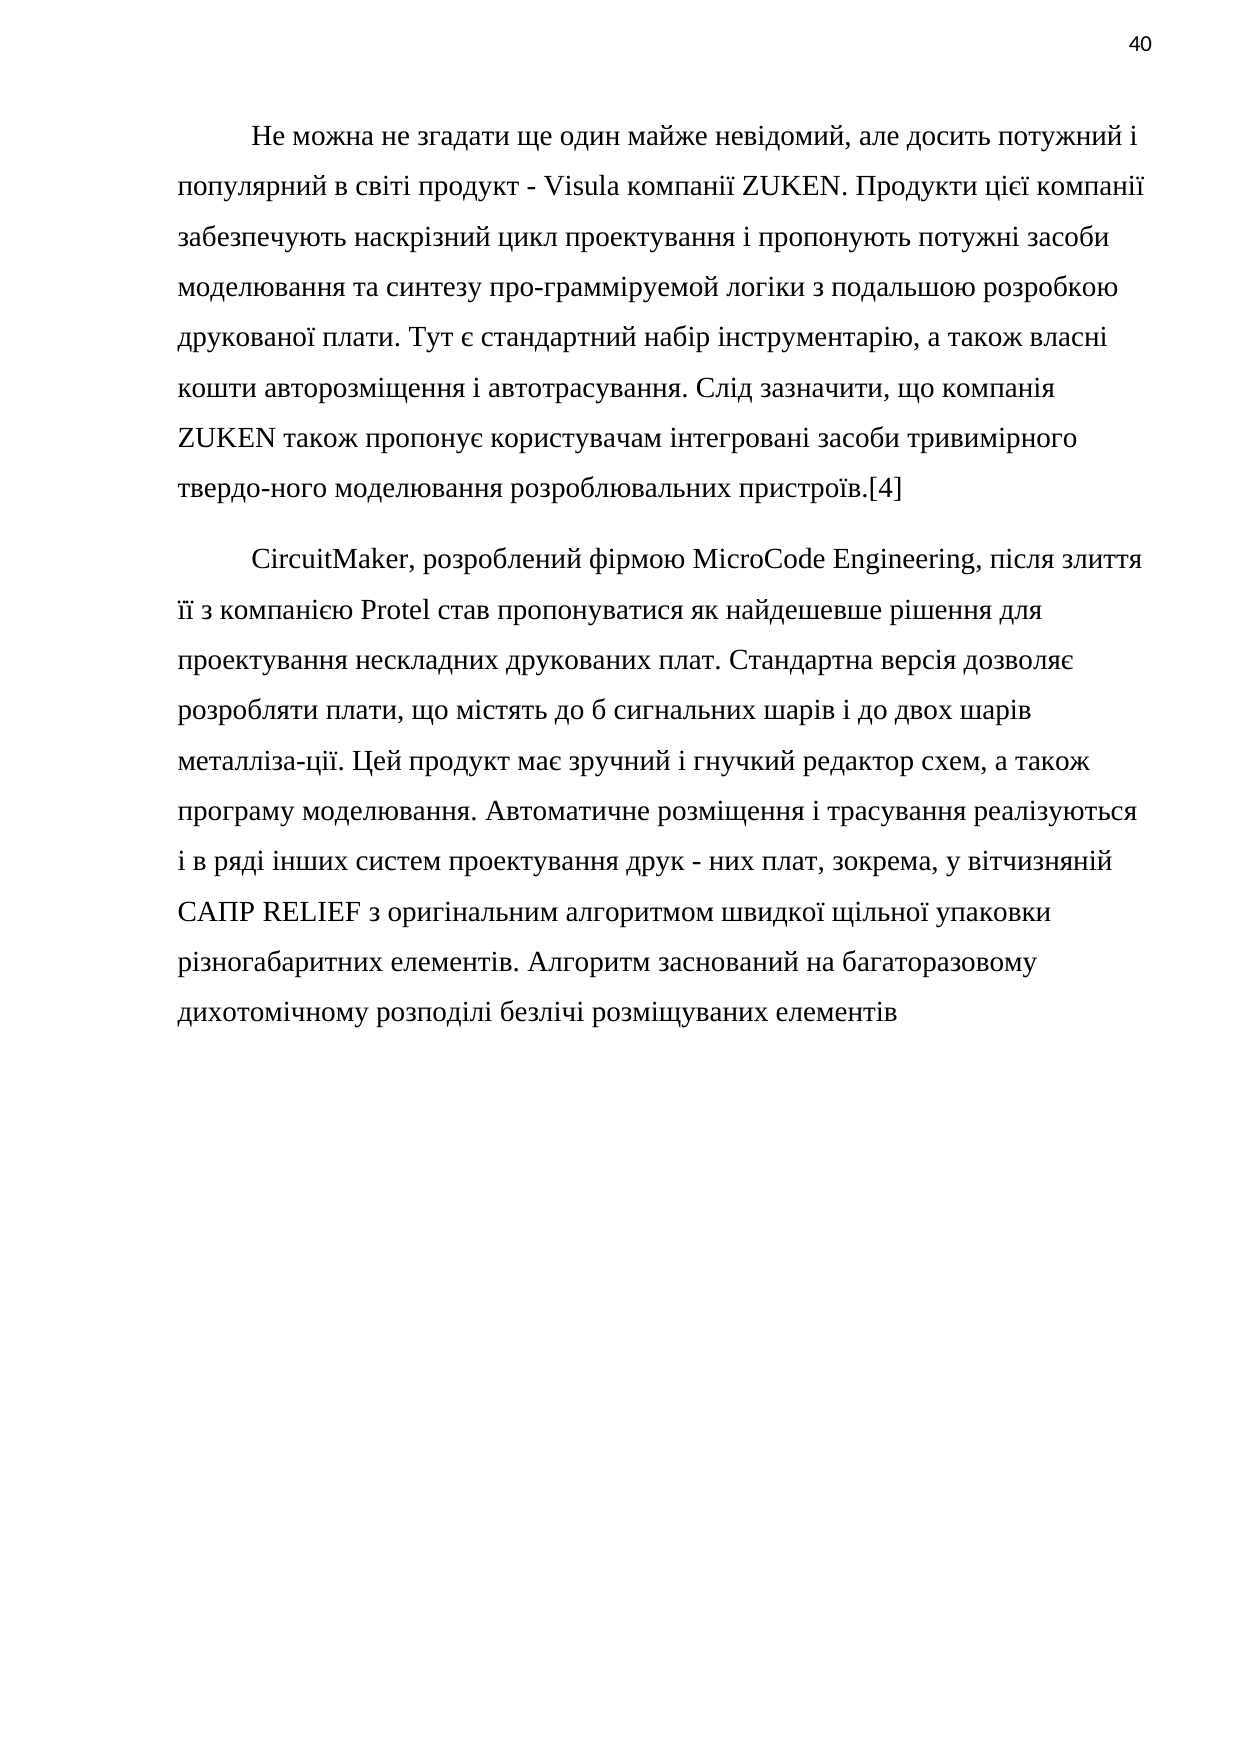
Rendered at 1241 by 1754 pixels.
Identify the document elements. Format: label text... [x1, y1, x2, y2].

text CircuitMaker, розроблений фірмою MicroCode Engineering, після злиття її з компанією Protel став пропонуватися як найдешевше рішення для проектування нескладних друкованих плат. Стандартна версія дозволяє розробляти плати, що містять до б сигнальних шарів і до двох шарів металліза-ції. Цей продукт має зручний і гнучкий редактор схем, а також програму моделювання. Автоматичне розміщення і трасування реалізуються і в ряді інших систем проектування друк - них плат, зокрема, у вітчизняній САПР RELIEF з оригінальним алгоритмом швидкої щільної упаковки різногабаритних елементів. Алгоритм заснований на багаторазовому дихотомічному розподілі безлічі розміщуваних елементів [177, 541, 1152, 1028]
text Не можна не згадати ще один майже невідомий, але досить потужний і популярний в світі продукт - Visula компанії ZUKEN. Продукти цієї компанії забезпечують наскрізний цикл проектування і пропонують потужні засоби моделювання та синтезу про-грамміруемой логіки з подальшою розробкою друкованої плати. Тут є стандартний набір інструментарію, а також власні кошти авторозміщення і автотрасування. Слід зазначити, що компанія ZUKEN також пропонує користувачам інтегровані засоби тривимірного твердо-ного моделювання розроблювальних пристроїв.[4] [177, 118, 1152, 504]
